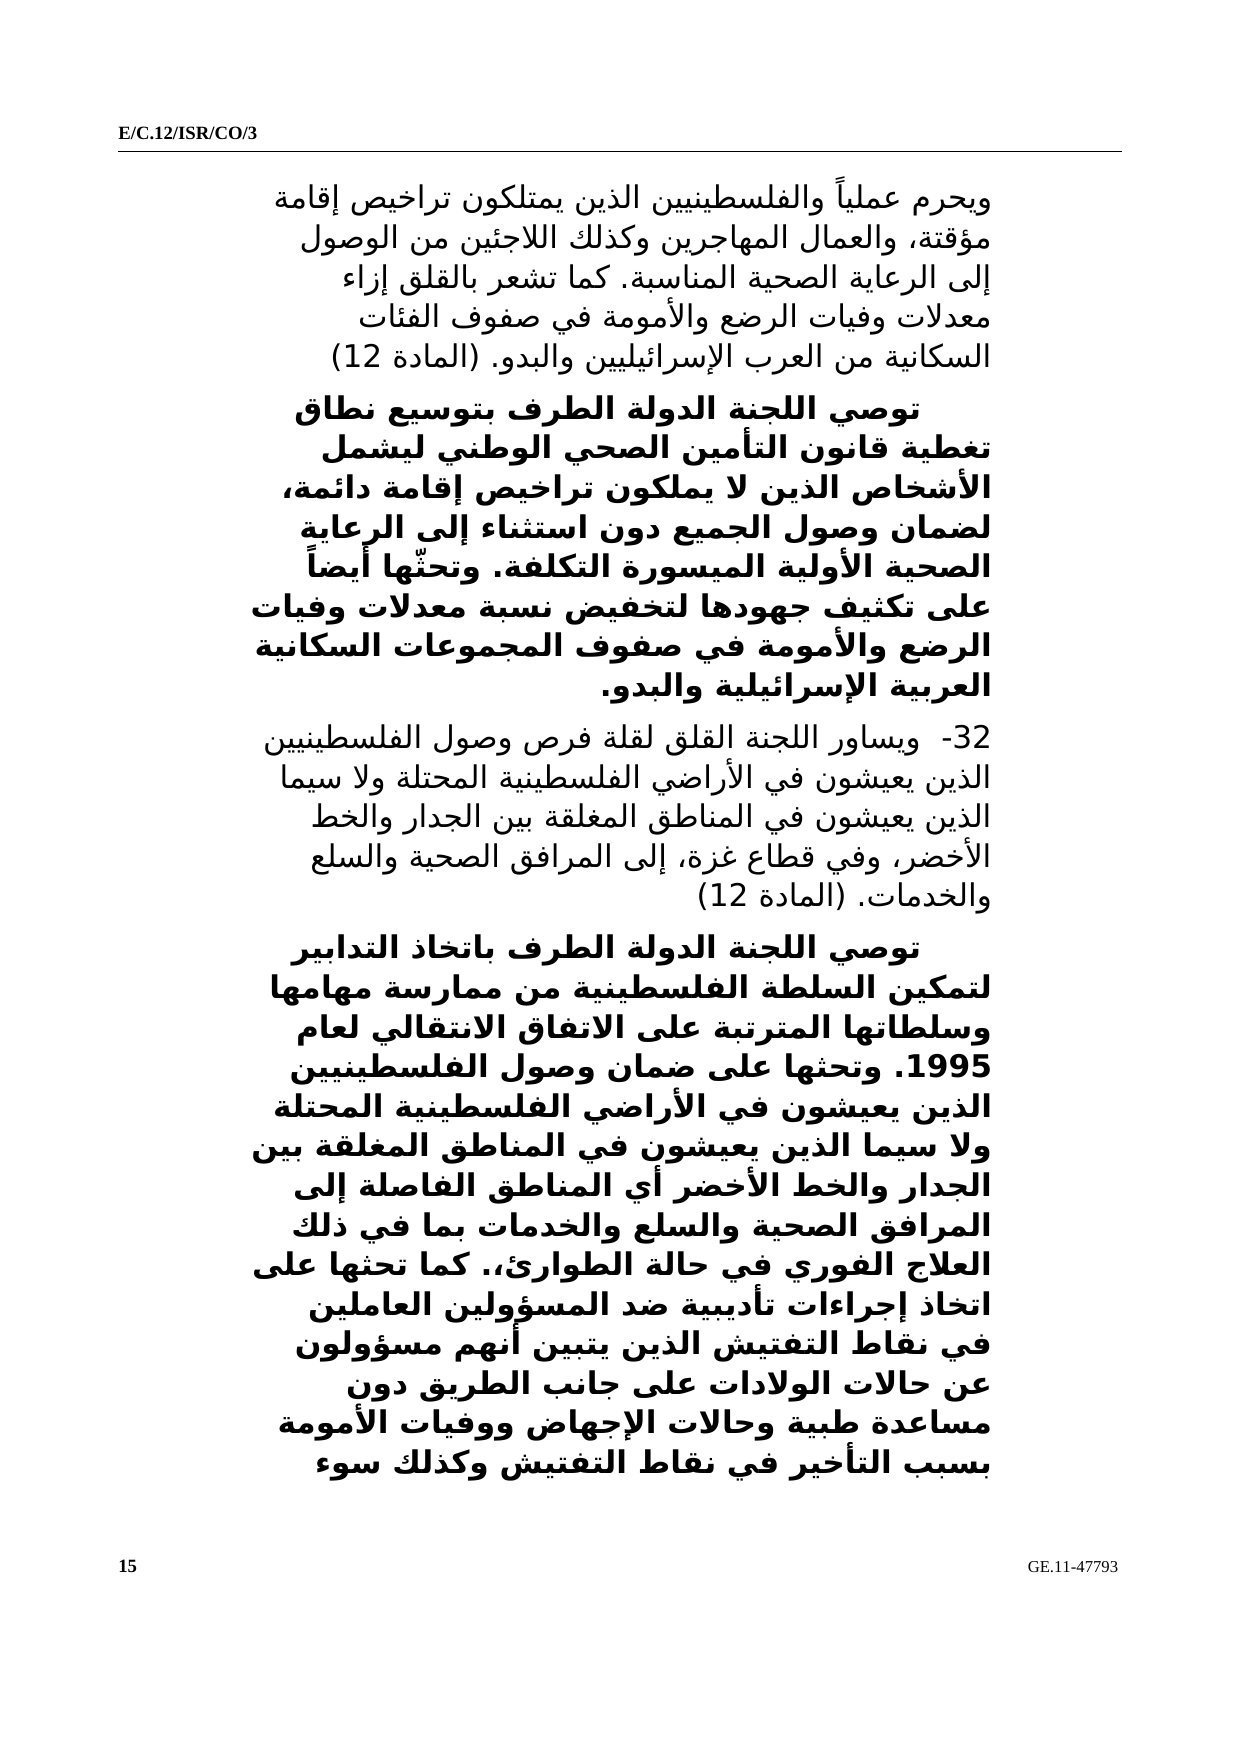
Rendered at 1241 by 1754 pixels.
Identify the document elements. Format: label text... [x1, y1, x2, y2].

text 32- ويساور اللجنة القلق لقلة فرص وصول الفلسطينيين الذين يعيشون في الأراضي الفلسطينية المحتلة ولا سيما الذين يعيشون في المناطق المغلقة بين الجدار والخط الأخضر، وفي قطاع غزة، إلى المرافق الصحية والسلع والخدمات. (المادة 12) [248, 717, 992, 915]
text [248, 927, 992, 1481]
text توصي اللجنة الدولة الطرف بتوسيع نطاق تغطية قانون التأمين الصحي الوطني ليشمل الأشخاص الذين لا يملكون تراخيص إقامة دائمة، لضمان وصول الجميع دون استثناء إلى الرعاية الصحية الأولية الميسورة التكلفة. وتحثّها أيضاً على تكثيف جهودها لتخفيض نسبة معدلات وفيات الرضع والأمومة في صفوف المجموعات السكانية العربية الإسرائيلية والبدو. [248, 388, 992, 704]
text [248, 177, 992, 375]
